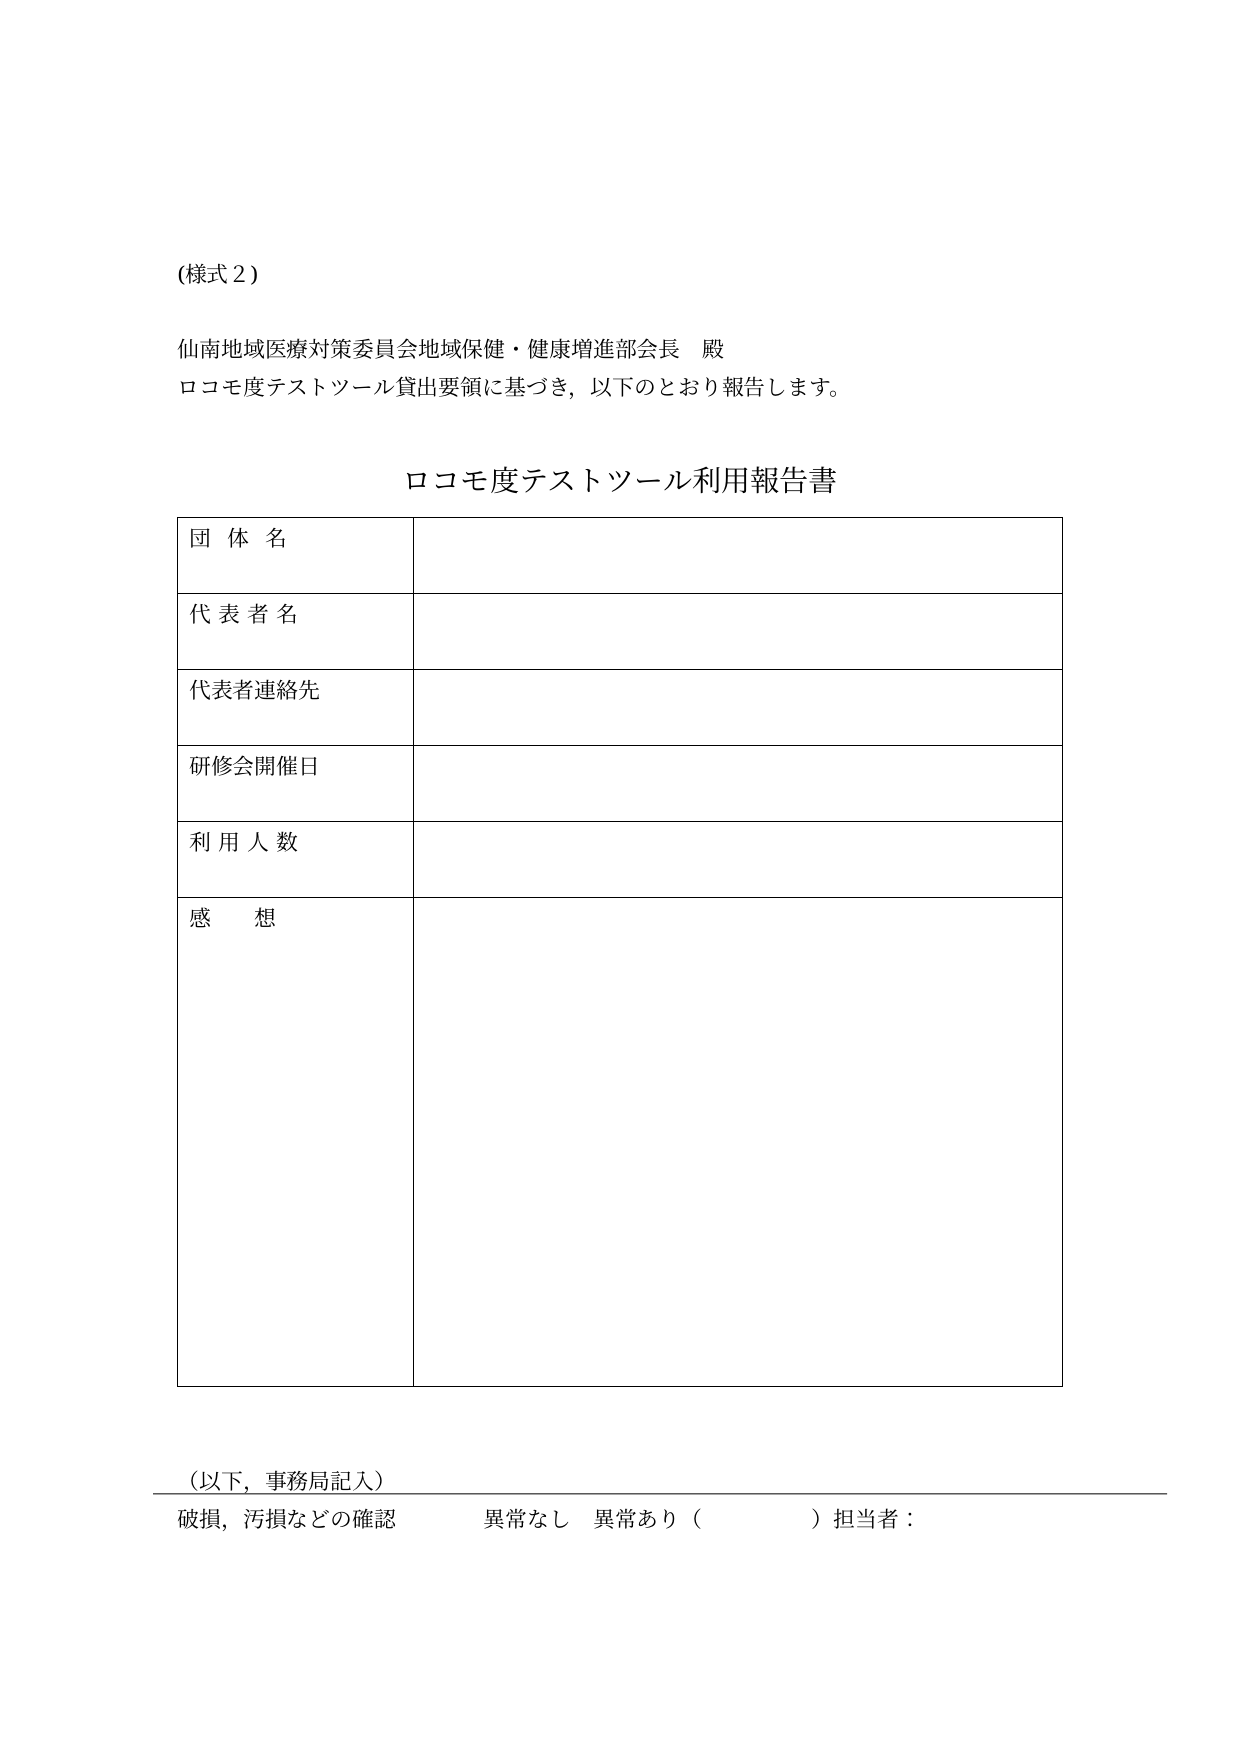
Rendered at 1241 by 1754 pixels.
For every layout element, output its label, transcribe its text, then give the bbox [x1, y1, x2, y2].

table_cell [414, 822, 1062, 897]
table_header [414, 518, 1062, 593]
text ロコモ度テストツール貸出要領に基づき，以下のとおり報告します。 [177, 367, 1063, 404]
text 破損，汚損などの確認 異常なし 異常あり（ ）担当者： [177, 1499, 1063, 1537]
table_cell [414, 898, 1062, 1386]
table_cell 研修会開催日 [178, 746, 413, 821]
table_header 団体名 [178, 518, 413, 593]
table_cell 代表者連絡先 [178, 670, 413, 745]
text (様式２) [177, 254, 1063, 292]
table_cell 利用人数 [178, 822, 413, 897]
table_cell 感想 [178, 898, 413, 1386]
text （以下，事務局記入） [177, 1462, 1063, 1493]
table_cell [414, 594, 1062, 669]
table_cell [414, 670, 1062, 745]
table_cell [414, 746, 1062, 821]
text 仙南地域医療対策委員会地域保健・健康増進部会長 殿 [177, 329, 1063, 367]
table_cell 代表者名 [178, 594, 413, 669]
text ロコモ度テストツール利用報告書 [177, 442, 1063, 517]
